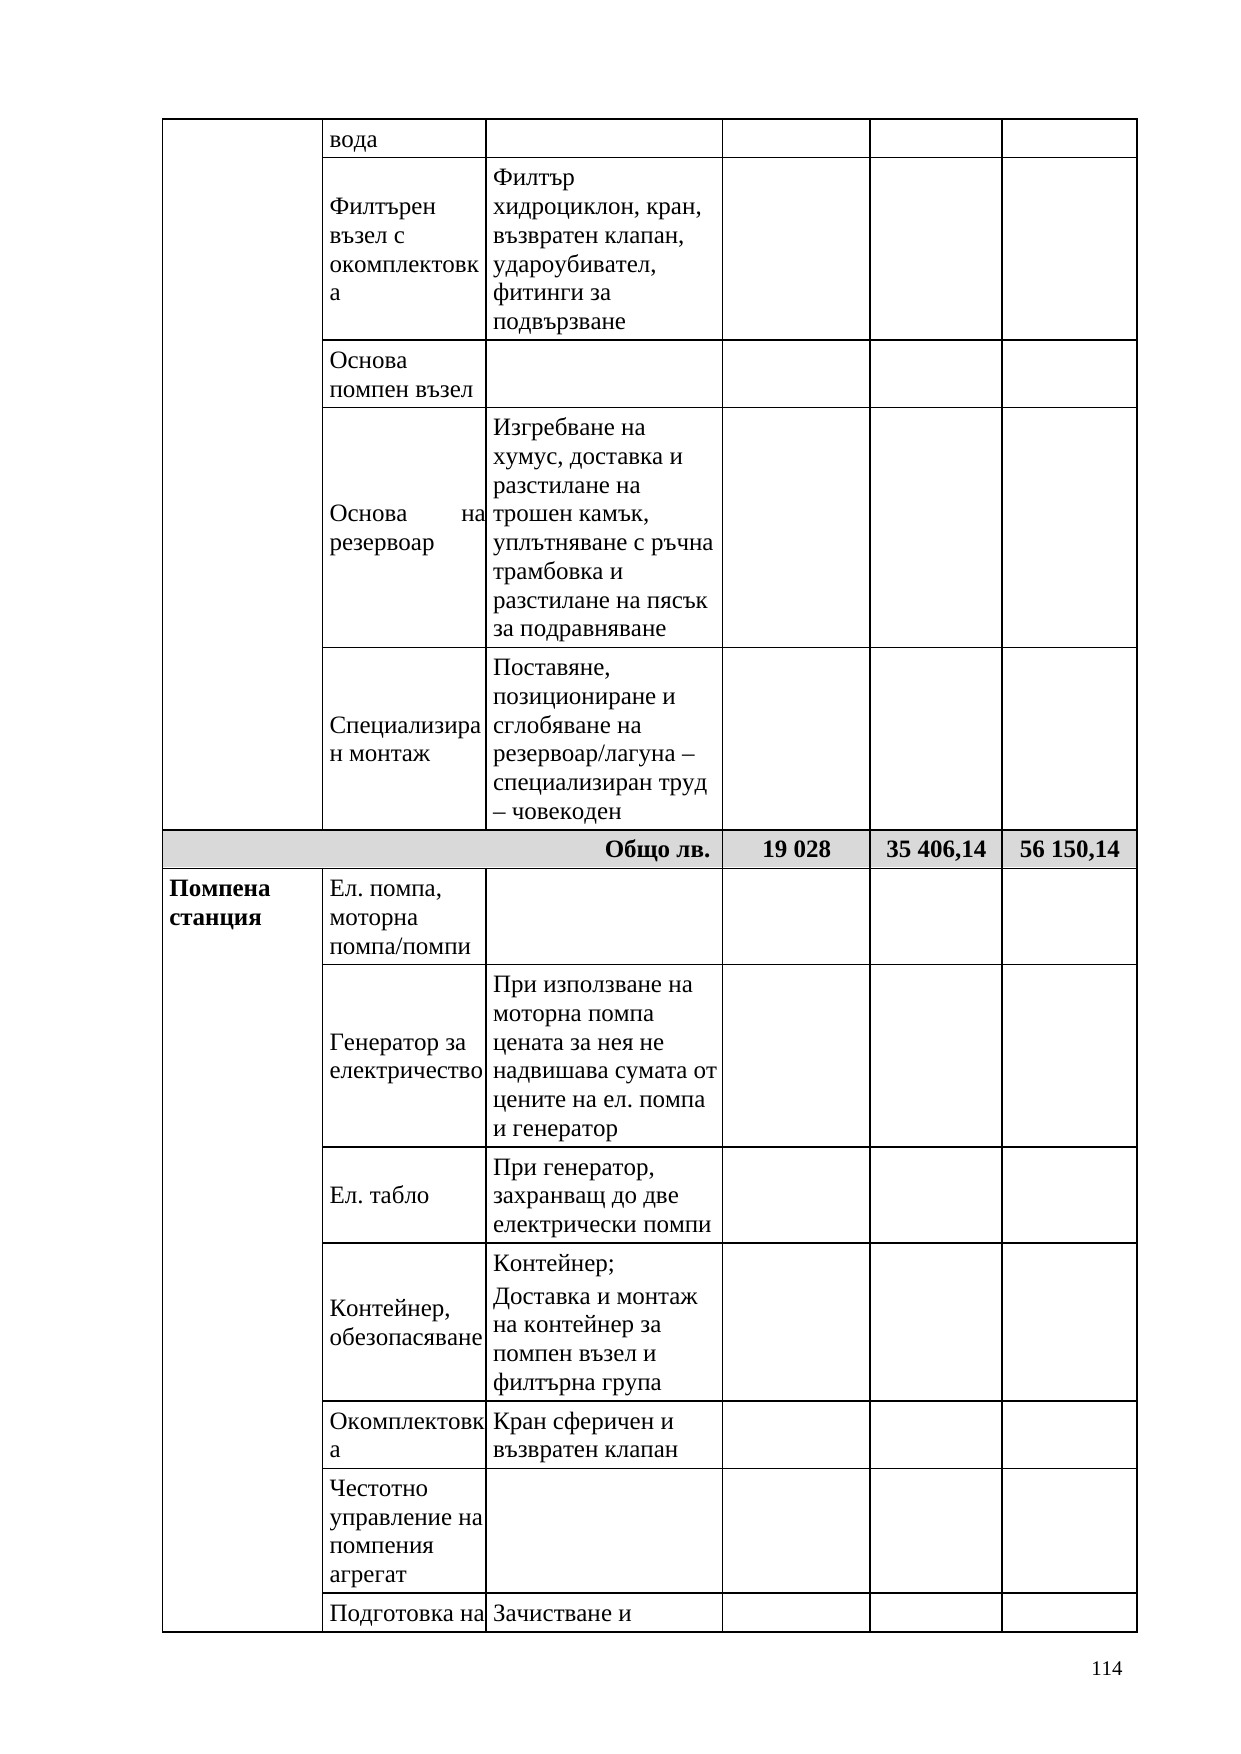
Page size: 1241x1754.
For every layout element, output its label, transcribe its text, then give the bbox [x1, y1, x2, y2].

table_cell [1003, 1244, 1136, 1400]
table_cell [1003, 965, 1136, 1146]
table_cell При генератор, захранващ до две електрически помпи [487, 1148, 722, 1242]
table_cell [487, 1594, 722, 1631]
table_cell Честотно управление на помпения агрегат [323, 1469, 485, 1592]
table_cell [723, 1402, 869, 1467]
table_cell Ел. помпа, моторна помпа/помпи [323, 869, 485, 964]
table_cell Общо лв. [163, 831, 722, 867]
table_cell 19 028 [723, 831, 869, 867]
table_cell [1003, 648, 1136, 829]
table_cell [723, 869, 869, 964]
table_cell [871, 1469, 1001, 1592]
table_cell [1003, 869, 1136, 964]
table_cell Филтърен възел с окомплектовка [323, 158, 485, 339]
table_cell [1003, 341, 1136, 407]
table_cell Окомплектовка [323, 1402, 485, 1467]
table_cell [723, 158, 869, 339]
table_cell [871, 648, 1001, 829]
table_cell [871, 1594, 1001, 1631]
table_cell Основа помпен възел [323, 341, 485, 407]
table_cell [723, 648, 869, 829]
table_cell [1003, 1148, 1136, 1242]
table_cell [871, 1244, 1001, 1400]
table_cell [723, 1469, 869, 1592]
table_cell [1003, 158, 1136, 339]
table_cell [723, 120, 869, 157]
table_cell Специализиран монтаж [323, 648, 485, 829]
table_cell [871, 120, 1001, 157]
table_cell [1003, 1469, 1136, 1592]
table_cell Основа на резервоар [323, 408, 485, 646]
table_cell [723, 341, 869, 407]
table_cell [723, 408, 869, 646]
table_cell Контейнер; Доставка и монтаж на контейнер за помпен възел и филтърна група [487, 1244, 722, 1400]
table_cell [323, 1594, 485, 1631]
table_cell [1003, 120, 1136, 157]
table_cell 56 150,14 [1003, 831, 1136, 867]
table_cell Генератор за електричество [323, 965, 485, 1146]
table_cell [723, 1244, 869, 1400]
table_cell 35 406,14 [871, 831, 1001, 867]
table_cell [487, 341, 722, 407]
table_cell [723, 1594, 869, 1631]
table_cell Поставяне, позициониране и сглобяване на резервоар/лагуна – специализиран труд – човекоден [487, 648, 722, 829]
table_cell [487, 1469, 722, 1592]
table_cell Ел. табло [323, 1148, 485, 1242]
table_cell [1003, 1594, 1136, 1631]
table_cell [323, 120, 485, 157]
table_cell [723, 1148, 869, 1242]
table_cell [487, 869, 722, 964]
table_cell [871, 158, 1001, 339]
table_cell Кран сферичен и възвратен клапан [487, 1402, 722, 1467]
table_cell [487, 120, 722, 157]
table_cell [871, 341, 1001, 407]
table_cell Изгребване на хумус, доставка и разстилане на трошен камък, уплътняване с ръчна трамбовка и разстилане на пясък за подравняване [487, 408, 722, 646]
table_cell [871, 1148, 1001, 1242]
table_cell [871, 1402, 1001, 1467]
table_cell [723, 965, 869, 1146]
table_cell [871, 869, 1001, 964]
table_cell Помпена станция [163, 869, 322, 1631]
table_cell Контейнер, обезопасяване [323, 1244, 485, 1400]
table_cell [1003, 408, 1136, 646]
table_cell При използване на моторна помпа цената за нея не надвишава сумата от цените на ел. помпа и генератор [487, 965, 722, 1146]
table_cell [871, 965, 1001, 1146]
table_cell Филтър хидроциклон, кран, възвратен клапан, удароубивател, фитинги за подвързване [487, 158, 722, 339]
table_cell [871, 408, 1001, 646]
table_cell [1003, 1402, 1136, 1467]
